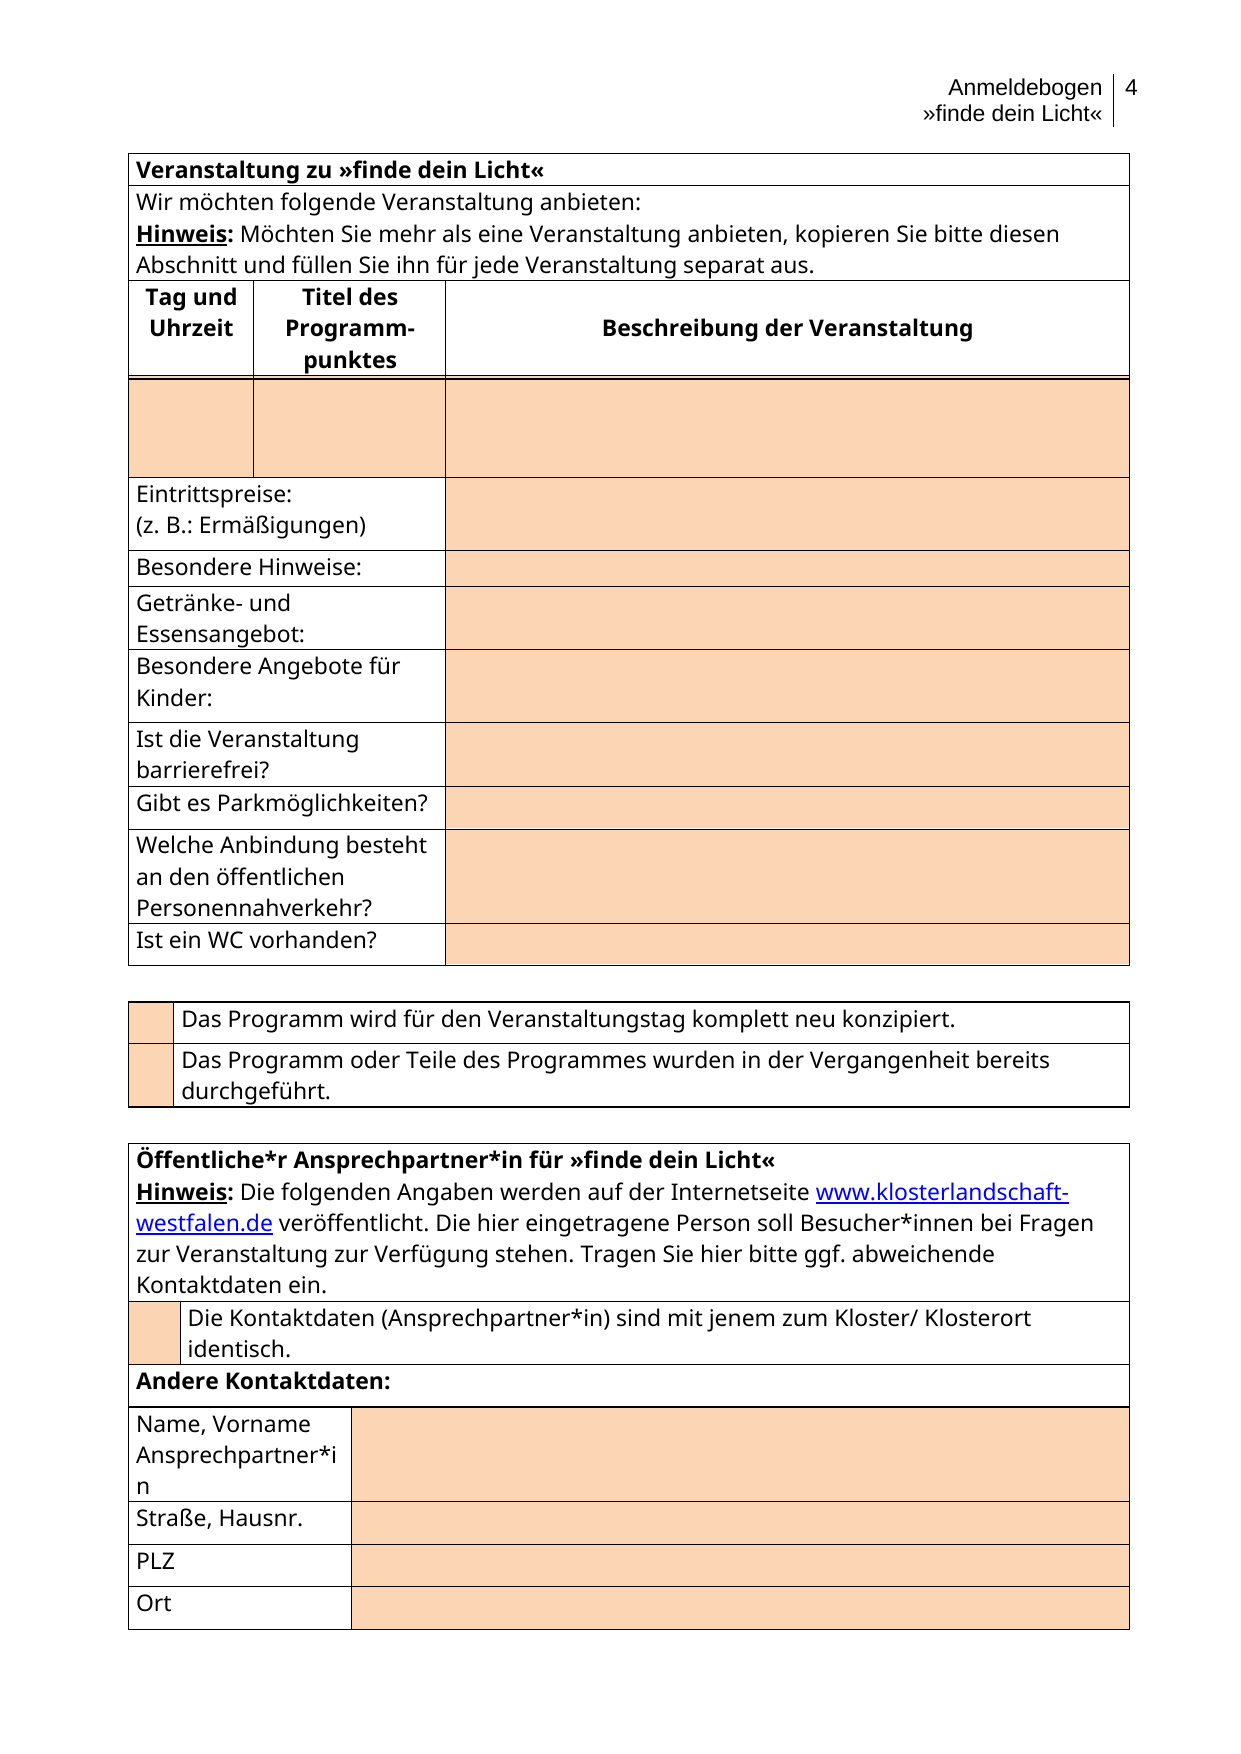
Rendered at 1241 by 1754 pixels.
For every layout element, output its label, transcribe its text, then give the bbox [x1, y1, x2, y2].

table_cell Das Programm oder Teile des Programmes wurden in der Vergangenheit bereits durchgeführt. [174, 1044, 1129, 1106]
table_cell Besondere Hinweise: [129, 551, 445, 586]
table_cell Ist ein WC vorhanden? [129, 924, 445, 964]
table_cell [446, 380, 1129, 477]
table_cell Straße, Hausnr. [129, 1502, 351, 1544]
table_cell Beschreibung der Veranstaltung [446, 281, 1129, 375]
table_header Das Programm wird für den Veranstaltungstag komplett neu konzipiert. [174, 1003, 1129, 1043]
table_cell Welche Anbindung besteht an den öffentlichen Personennahverkehr? [129, 830, 445, 923]
table_cell [352, 1545, 1129, 1586]
table_header [129, 1003, 173, 1043]
table_cell Getränke- und Essensangebot: [129, 587, 445, 649]
table_cell Tag und Uhrzeit [129, 281, 253, 375]
table_cell [129, 1044, 173, 1106]
table_cell [446, 478, 1129, 550]
table_cell [352, 1408, 1129, 1501]
table_cell [446, 830, 1129, 923]
table_cell Ist die Veranstaltung barrierefrei? [129, 723, 445, 786]
table_cell Titel des Programm-punktes [254, 281, 445, 375]
table_cell Wir möchten folgende Veranstaltung anbieten: Hinweis: Möchten Sie mehr als eine Veranstaltung anbieten, kopieren Sie bitte diesen Abschnitt und füllen Sie ihn für jede Veranstaltung separat aus. [129, 186, 1129, 280]
table_cell Die Kontaktdaten (Ansprechpartner*in) sind mit jenem zum Kloster/ Klosterort identisch. [181, 1302, 1129, 1364]
table_header Öffentliche*r Ansprechpartner*in für »finde dein Licht« Hinweis: Die folgenden Angaben werden auf der Internetseite www.klosterlandschaft-westfalen.de veröffentlicht. Die hier eingetragene Person soll Besucher*innen bei Fragen zur Veranstaltung zur Verfügung stehen. Tragen Sie hier bitte ggf. abweichende Kontaktdaten ein. [129, 1144, 1129, 1301]
table_cell Ort [129, 1587, 351, 1629]
table_cell [129, 380, 253, 477]
table_cell [129, 1302, 180, 1364]
table_cell [446, 723, 1129, 786]
table_cell Eintrittspreise: (z. B.: Ermäßigungen) [129, 478, 445, 550]
table_cell [352, 1587, 1129, 1629]
table_cell Besondere Angebote für Kinder: [129, 650, 445, 722]
table_cell [254, 380, 445, 477]
table_cell [446, 587, 1129, 649]
table_cell Gibt es Parkmöglichkeiten? [129, 787, 445, 828]
table_cell [446, 650, 1129, 722]
table_cell [446, 551, 1129, 586]
table_cell [352, 1502, 1129, 1544]
table_cell Name, Vorname Ansprechpartner*in [129, 1408, 351, 1501]
table_cell [446, 787, 1129, 828]
table_header Veranstaltung zu »finde dein Licht« [129, 154, 1129, 185]
table_cell Andere Kontaktdaten: [129, 1365, 1129, 1406]
table_cell PLZ [129, 1545, 351, 1586]
table_cell [446, 924, 1129, 964]
